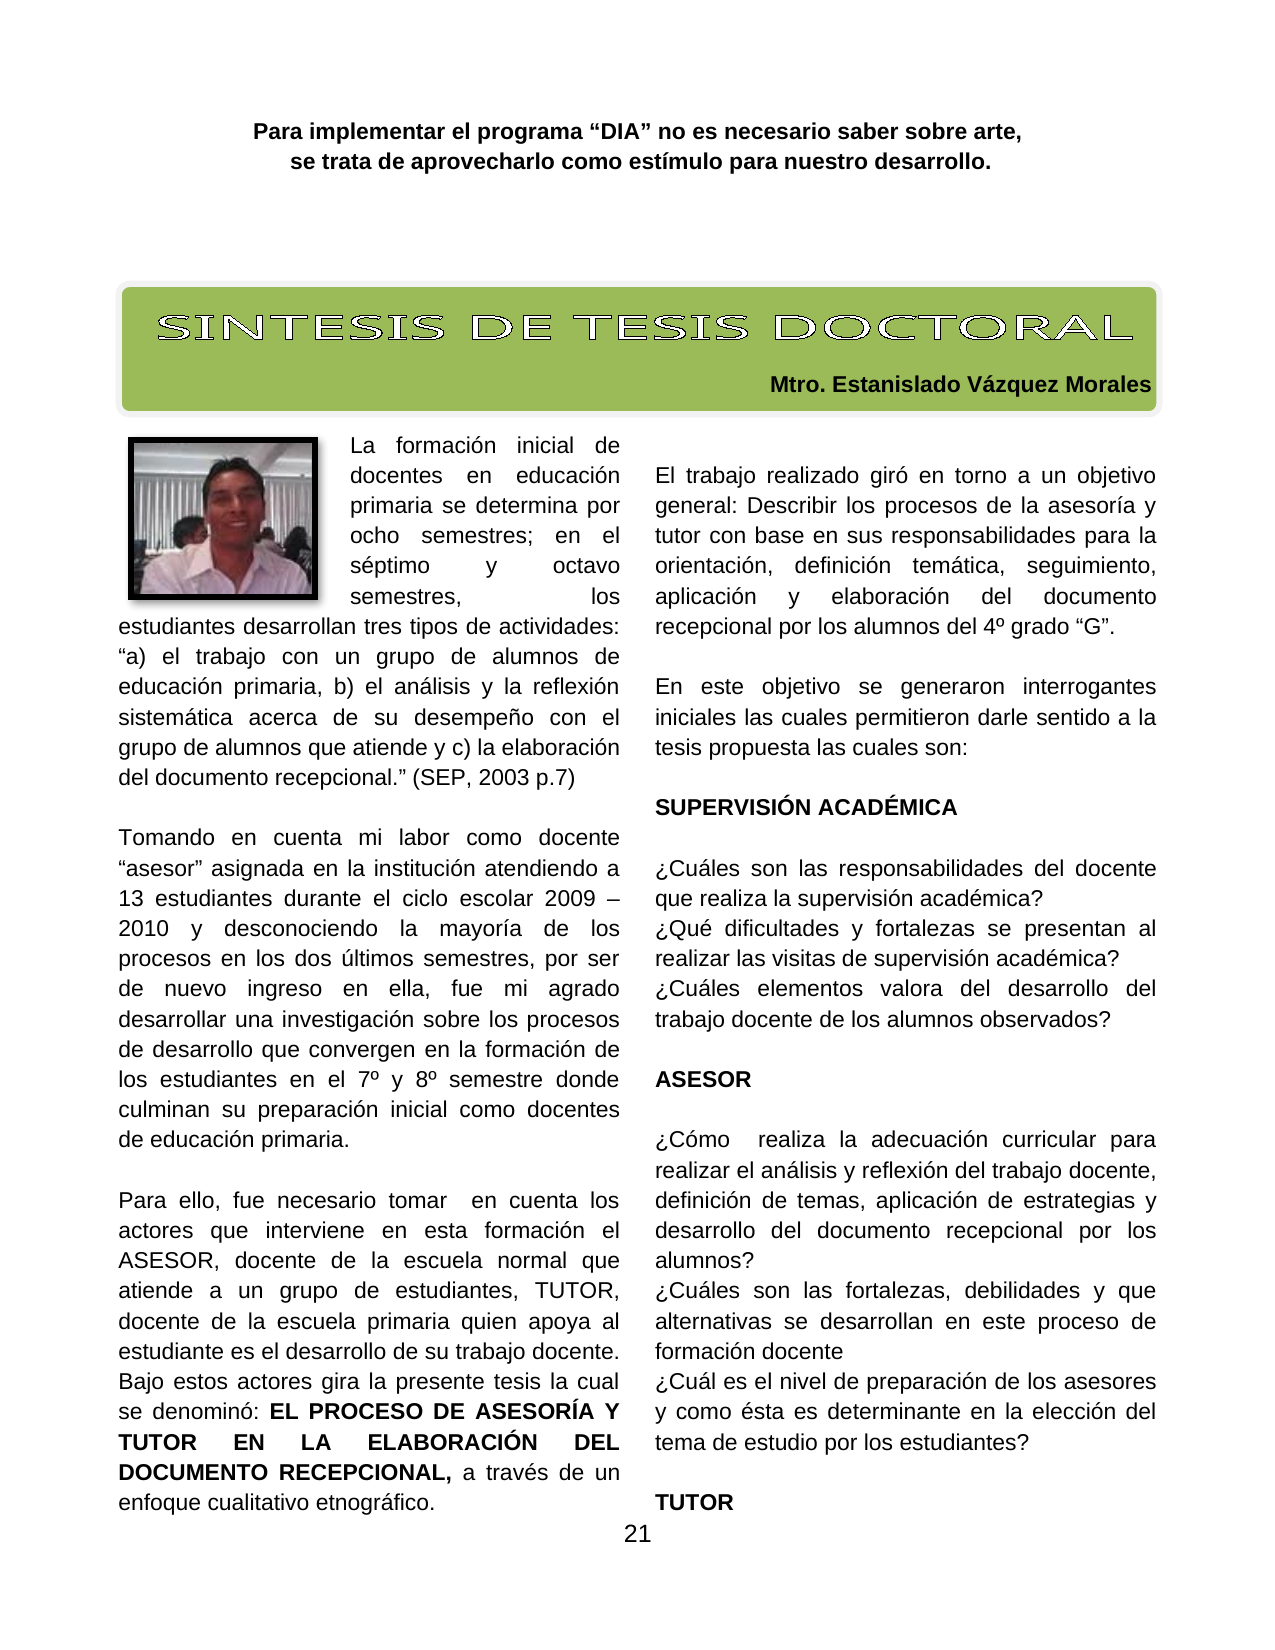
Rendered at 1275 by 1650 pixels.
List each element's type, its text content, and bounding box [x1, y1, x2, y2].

text Tomando en cuenta mi labor como docente “asesor” asignada en la institución atendiendo a 13 estudiantes durante el ciclo escolar 2009 – 2010 y desconociendo la mayoría de los procesos en los dos últimos semestres, por ser de nuevo ingreso en ella, fue mi agrado desarrollar una investigación sobre los procesos de desarrollo que convergen en la formación de los estudiantes en el 7º y 8º semestre donde culminan su preparación inicial como docentes de educación primaria. [118, 824, 620, 1153]
picture [134, 443, 312, 594]
text ¿Cómo realiza la adecuación curricular para realizar el análisis y reflexión del trabajo docente, definición de temas, aplicación de estrategias y desarrollo del documento recepcional por los alumnos? [655, 1126, 1157, 1274]
text Mtro. Estanislado Vázquez Morales [118, 371, 1152, 398]
text ¿Cuáles son las fortalezas, debilidades y que alternativas se desarrollan en este proceso de formación docente [655, 1277, 1157, 1364]
text ASESOR [655, 1066, 1157, 1092]
text se trata de aprovecharlo como estímulo para nuestro desarrollo. [118, 148, 1157, 175]
text ¿Cuáles son las responsabilidades del docente que realiza la supervisión académica? [655, 854, 1157, 911]
text El trabajo realizado giró en torno a un objetivo general: Describir los procesos de la asesoría y tutor con base en sus responsabilidades para la orientación, definición temática, seguimiento, aplicación y elaboración del documento recepcional por los alumnos del 4º grado “G”. [655, 462, 1157, 639]
text TUTOR [655, 1489, 1157, 1515]
text La formación inicial de docentes en educación primaria se determina por ocho semestres; en el séptimo y octavo semestres, los estudiantes desarrollan tres tipos de actividades: “a) el trabajo con un grupo de alumnos de educación primaria, b) el análisis y la reflexión sistemática acerca de su desempeño con el grupo de alumnos que atiende y c) la elaboración del documento recepcional.” (SEP, 2003 p.7) [118, 432, 620, 790]
text SUPERVISIÓN ACADÉMICA [655, 794, 1157, 821]
text ¿Cuál es el nivel de preparación de los asesores y como ésta es determinante en la elección del tema de estudio por los estudiantes? [655, 1368, 1157, 1455]
text ¿Cuáles elementos valora del desarrollo del trabajo docente de los alumnos observados? [655, 975, 1157, 1032]
text Para ello, fue necesario tomar en cuenta los actores que interviene en esta formación el ASESOR, docente de la escuela normal que atiende a un grupo de estudiantes, TUTOR, docente de la escuela primaria quien apoya al estudiante es el desarrollo de su trabajo docente. Bajo estos actores gira la presente tesis la cual se denominó: EL PROCESO DE ASESORÍA Y TUTOR EN LA ELABORACIÓN DEL DOCUMENTO RECEPCIONAL, a través de un enfoque cualitativo etnográfico. [118, 1187, 620, 1515]
text En este objetivo se generaron interrogantes iniciales las cuales permitieron darle sentido a la tesis propuesta las cuales son: [655, 673, 1157, 760]
text ¿Qué dificultades y fortalezas se presentan al realizar las visitas de supervisión académica? [655, 915, 1157, 972]
text Para implementar el programa “DIA” no es necesario saber sobre arte, [118, 118, 1157, 144]
